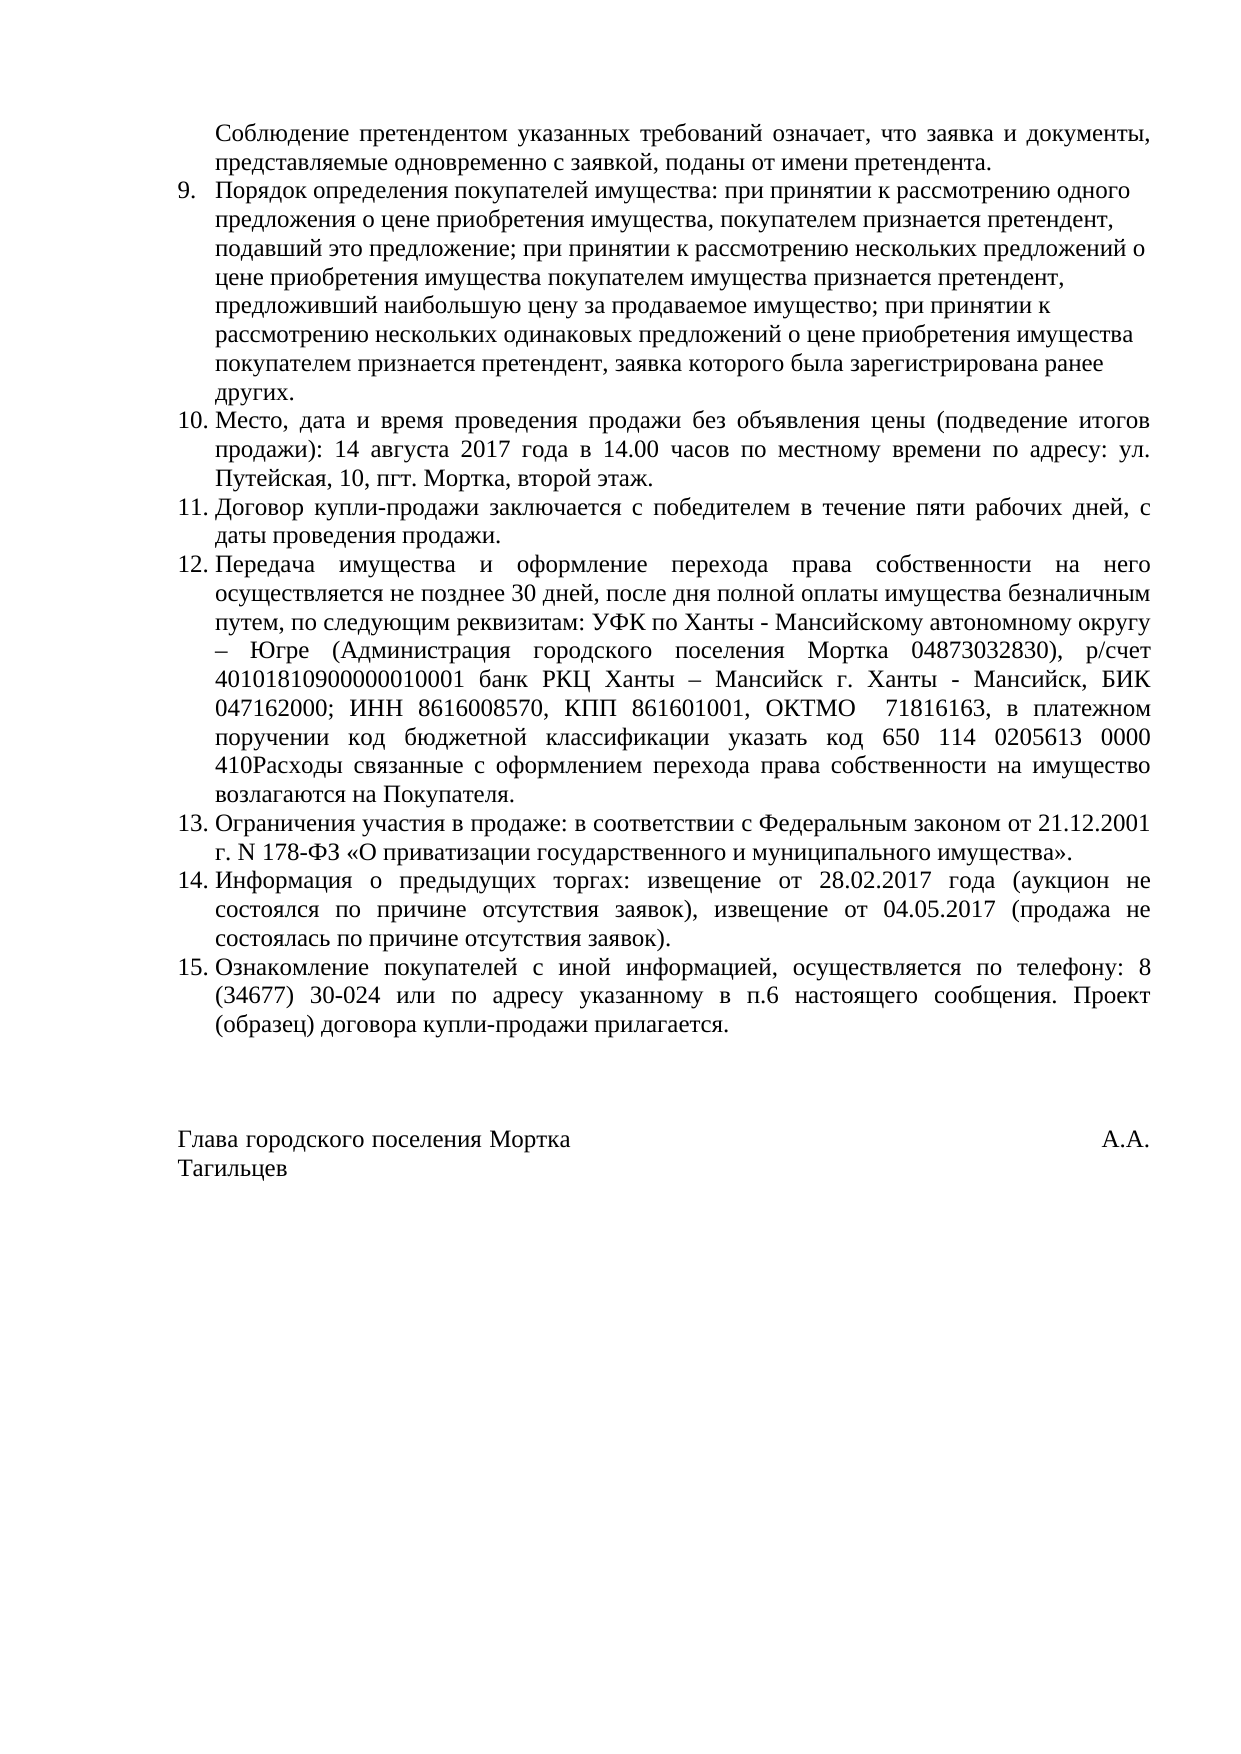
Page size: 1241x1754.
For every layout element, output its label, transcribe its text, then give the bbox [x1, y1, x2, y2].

text Соблюдение претендентом указанных требований означает, что заявка и документы, представляемые одновременно с заявкой, поданы от имени претендента. [215, 118, 1152, 176]
list Порядок определения покупателей имущества: при принятии к рассмотрению одного предложения о цене приобретения имущества, покупателем признается претендент, подавший это предложение; при принятии к рассмотрению нескольких предложений о цене приобретения имущества покупателем имущества признается претендент, предложивший наибольшую цену за продаваемое имущество; при принятии к рассмотрению нескольких одинаковых предложений о цене приобретения имущества покупателем признается претендент, заявка которого была зарегистрирована ранее других. [177, 176, 1152, 406]
list Передача имущества и оформление перехода права собственности на него осуществляется не позднее 30 дней, после дня полной оплаты имущества безналичным путем, по следующим реквизитам: УФК по Ханты - Мансийскому автономному округу – Югре (Администрация городского поселения Мортка 04873032830), р/счет 40101810900000010001 банк РКЦ Ханты – Мансийск г. Ханты - Мансийск, БИК 047162000; ИНН 8616008570, КПП 861601001, ОКТМО 71816163, в платежном поручении код бюджетной классификации указать код 650 114 0205613 0000 410Расходы связанные с оформлением перехода права собственности на имущество возлагаются на Покупателя. [177, 549, 1152, 808]
list Информация о предыдущих торгах: извещение от 28.02.2017 года (аукцион не состоялся по причине отсутствия заявок), извещение от 04.05.2017 (продажа не состоялась по причине отсутствия заявок). [177, 866, 1152, 952]
text Глава городского поселения Мортка А.А. Тагильцев [177, 1124, 1152, 1182]
list Место, дата и время проведения продажи без объявления цены (подведение итогов продажи): 14 августа 2017 года в 14.00 часов по местному времени по адресу: ул. Путейская, 10, пгт. Мортка, второй этаж. [177, 406, 1152, 492]
list Ограничения участия в продаже: в соответствии с Федеральным законом от 21.12.2001 г. N 178-ФЗ «О приватизации государственного и муниципального имущества». [177, 808, 1152, 866]
list Ознакомление покупателей с иной информацией, осуществляется по телефону: 8 (34677) 30-024 или по адресу указанному в п.6 настоящего сообщения. Проект (образец) договора купли-продажи прилагается. [177, 952, 1152, 1038]
list Договор купли-продажи заключается с победителем в течение пяти рабочих дней, с даты проведения продажи. [177, 492, 1152, 549]
